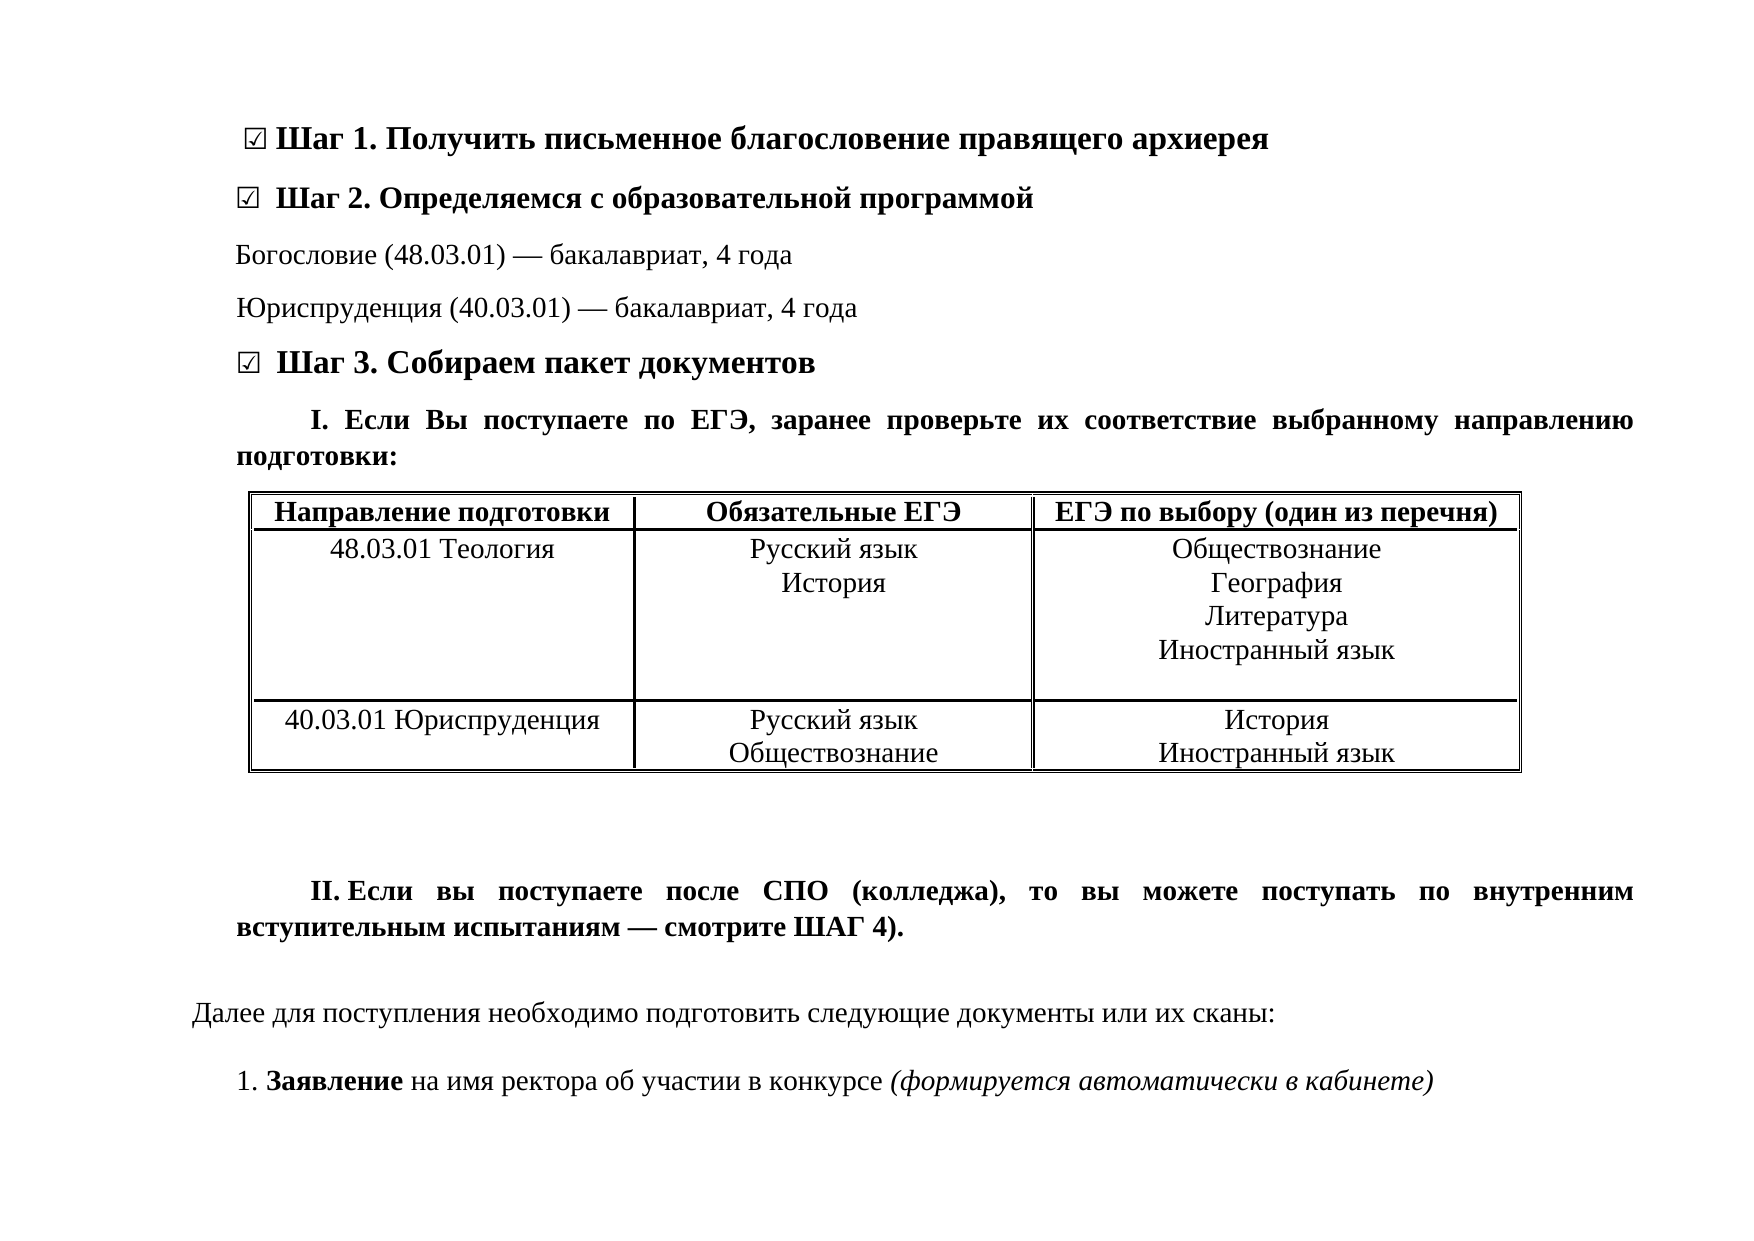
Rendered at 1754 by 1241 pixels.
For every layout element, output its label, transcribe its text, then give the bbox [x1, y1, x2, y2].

text I. Если Вы поступаете по ЕГЭ, заранее проверьте их соответствие выбранному направлению подготовки: [236, 402, 1636, 472]
text II. Если вы поступаете после СПО (колледжа), то вы можете поступать по внутренним вступительным испытаниям — смотрите ШАГ 4). [236, 873, 1636, 943]
table_cell История Иностранный язык [1033, 699, 1519, 769]
table_cell Русский язык Обществознание [634, 699, 1033, 769]
table_cell Обществознание География Литература Иностранный язык [1035, 528, 1520, 699]
table_header ЕГЭ по выбору (один из перечня) [1033, 495, 1519, 528]
table_cell Русский язык История [636, 531, 1031, 699]
text Далее для поступления необходимо подготовить следующие документы или их сканы: [118, 996, 1636, 1029]
table_cell 48.03.01 Теология [250, 528, 633, 699]
text Богословие (48.03.01) — бакалавриат, 4 года [118, 237, 1636, 271]
text ☑ Шаг 3. Собираем пакет документов [192, 343, 1636, 382]
table_cell 40.03.01 Юриспруденция [252, 699, 634, 769]
text ☑ Шаг 2. Определяемся с образовательной программой [118, 178, 1636, 217]
text Юриспруденция (40.03.01) — бакалавриат, 4 года [236, 290, 1636, 323]
list Заявление на имя ректора об участии в конкурсе (формируется автоматически в кабинете) [236, 1063, 1636, 1096]
table_header Направление подготовки [252, 495, 634, 528]
text ☑ Шаг 1. Получить письменное благословение правящего архиерея [118, 118, 1742, 158]
table_header Обязательные ЕГЭ [634, 493, 1033, 528]
